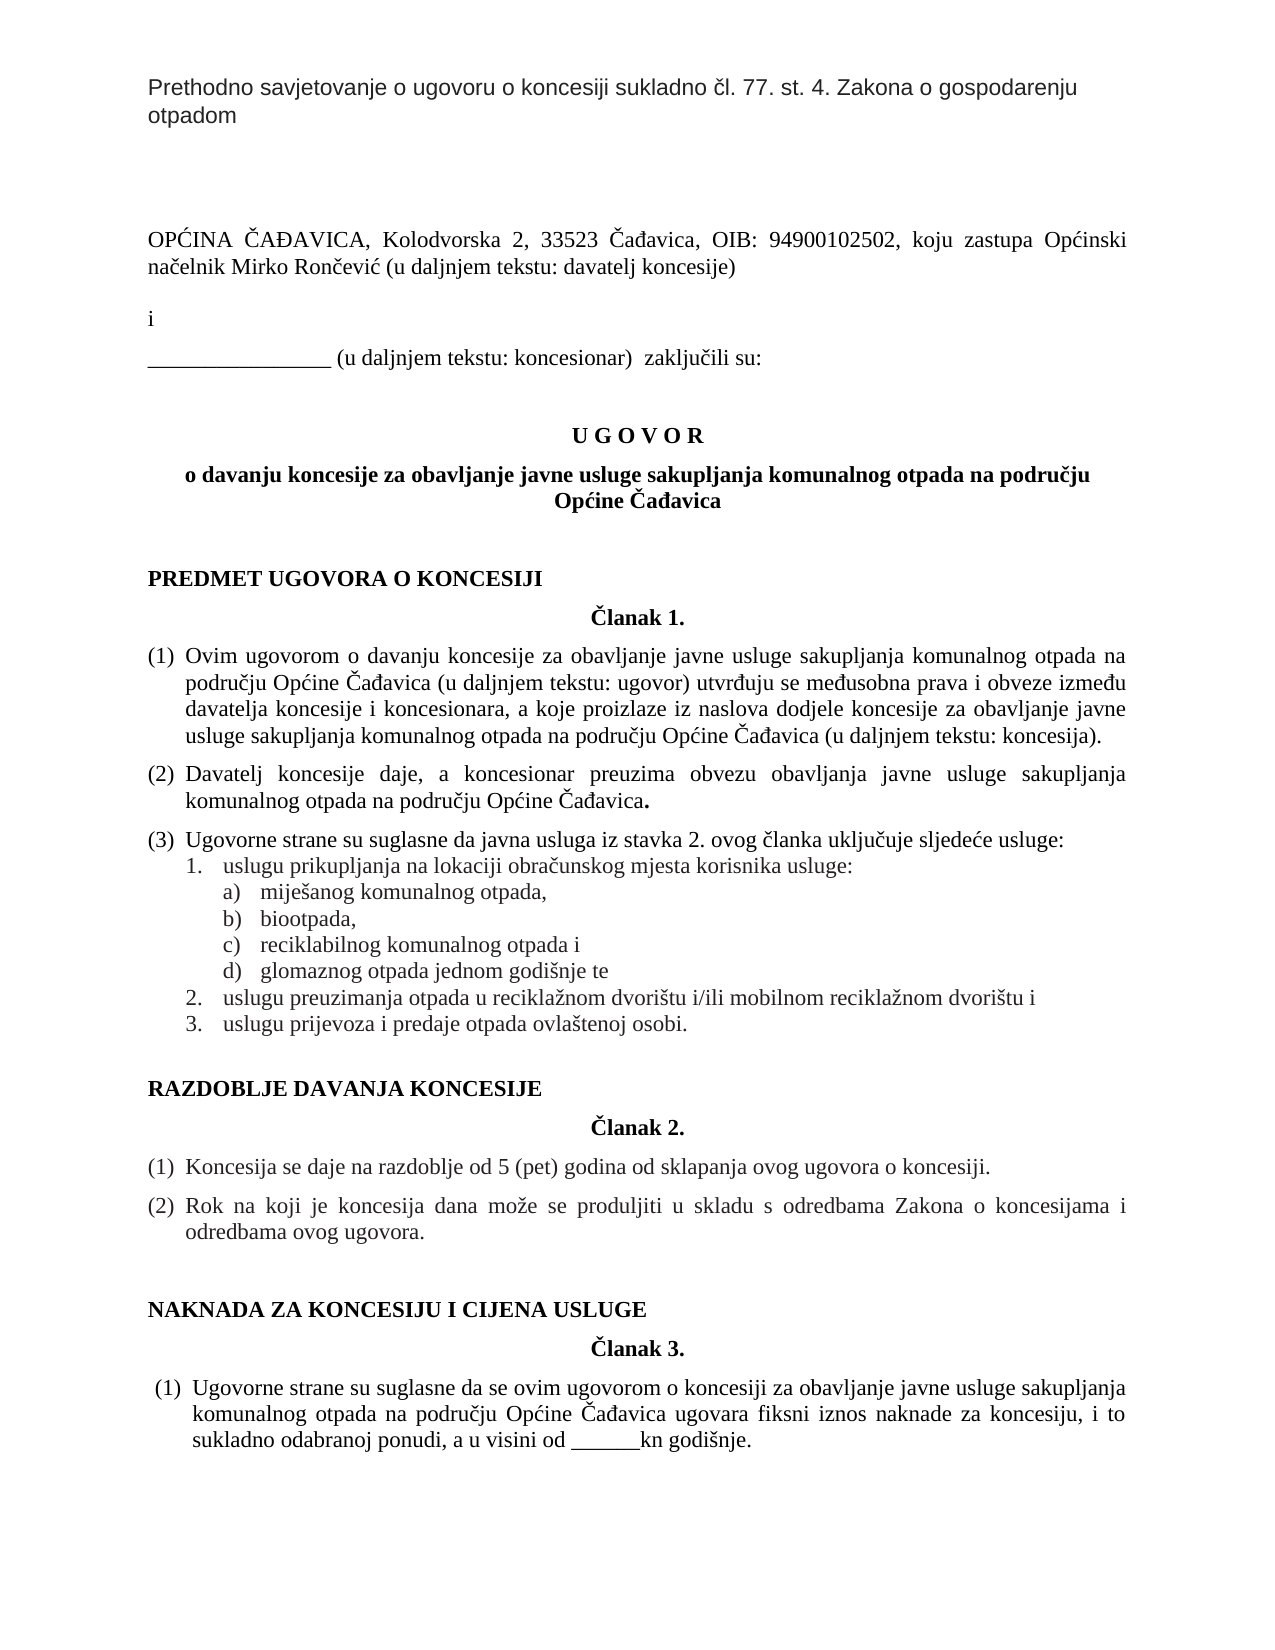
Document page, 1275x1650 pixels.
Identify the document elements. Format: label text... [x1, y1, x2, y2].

text NAKNADA ZA KONCESIJU I CIJENA USLUGE [148, 1296, 1127, 1322]
list Rok na koji je koncesija dana može se produljiti u skladu s odredbama Zakona o koncesijama i odredbama ovog ugovora. [148, 1192, 1127, 1245]
list uslugu prijevoza i predaje otpada ovlaštenoj osobi. [185, 1010, 1127, 1037]
list uslugu prikupljanja na lokaciji obračunskog mjesta korisnika usluge: [185, 852, 1127, 878]
list reciklabilnog komunalnog otpada i [223, 931, 1127, 957]
list Ugovorne strane su suglasne da se ovim ugovorom o koncesiji za obavljanje javne usluge sakupljanja komunalnog otpada na području Općine Čađavica ugovara fiksni iznos naknade za koncesiju, i to sukladno odabranoj ponudi, a u visini od ______kn godišnje. [154, 1374, 1127, 1453]
text i [148, 305, 1127, 332]
list Ovim ugovorom o davanju koncesije za obavljanje javne usluge sakupljanja komunalnog otpada na području Općine Čađavica (u daljnjem tekstu: ugovor) utvrđuju se međusobna prava i obveze između davatelja koncesije i koncesionara, a koje proizlaze iz naslova dodjele koncesije za obavljanje javne usluge sakupljanja komunalnog otpada na području Općine Čađavica (u daljnjem tekstu: koncesija). [148, 643, 1127, 748]
text Članak 3. [148, 1335, 1127, 1361]
list Davatelj koncesije daje, a koncesionar preuzima obvezu obavljanja javne usluge sakupljanja komunalnog otpada na području Općine Čađavica. [148, 761, 1127, 813]
text o davanju koncesije za obavljanje javne usluge sakupljanja komunalnog otpada na području Općine Čađavica [148, 461, 1127, 513]
text OPĆINA ČAĐAVICA, Kolodvorska 2, 33523 Čađavica, OIB: 94900102502, koju zastupa Općinski načelnik Mirko Rončević (u daljnjem tekstu: davatelj koncesije) [148, 226, 1127, 279]
list uslugu preuzimanja otpada u reciklažnom dvorištu i/ili mobilnom reciklažnom dvorištu i [185, 984, 1127, 1010]
text Članak 2. [148, 1114, 1127, 1141]
text PREDMET UGOVORA O KONCESIJI [148, 565, 1127, 591]
list biootpada, [223, 905, 1127, 931]
text RAZDOBLJE DAVANJA KONCESIJE [148, 1075, 1127, 1102]
list Koncesija se daje na razdoblje od 5 (pet) godina od sklapanja ovog ugovora o koncesiji. [148, 1153, 1127, 1179]
text U G O V O R [148, 422, 1127, 448]
text Članak 1. [148, 604, 1127, 630]
list miješanog komunalnog otpada, [223, 878, 1127, 905]
text ________________ (u daljnjem tekstu: koncesionar) zaključili su: [148, 344, 1127, 371]
list Ugovorne strane su suglasne da javna usluga iz stavka 2. ovog članka uključuje sljedeće usluge: [148, 826, 1127, 852]
list glomaznog otpada jednom godišnje te [223, 957, 1127, 984]
